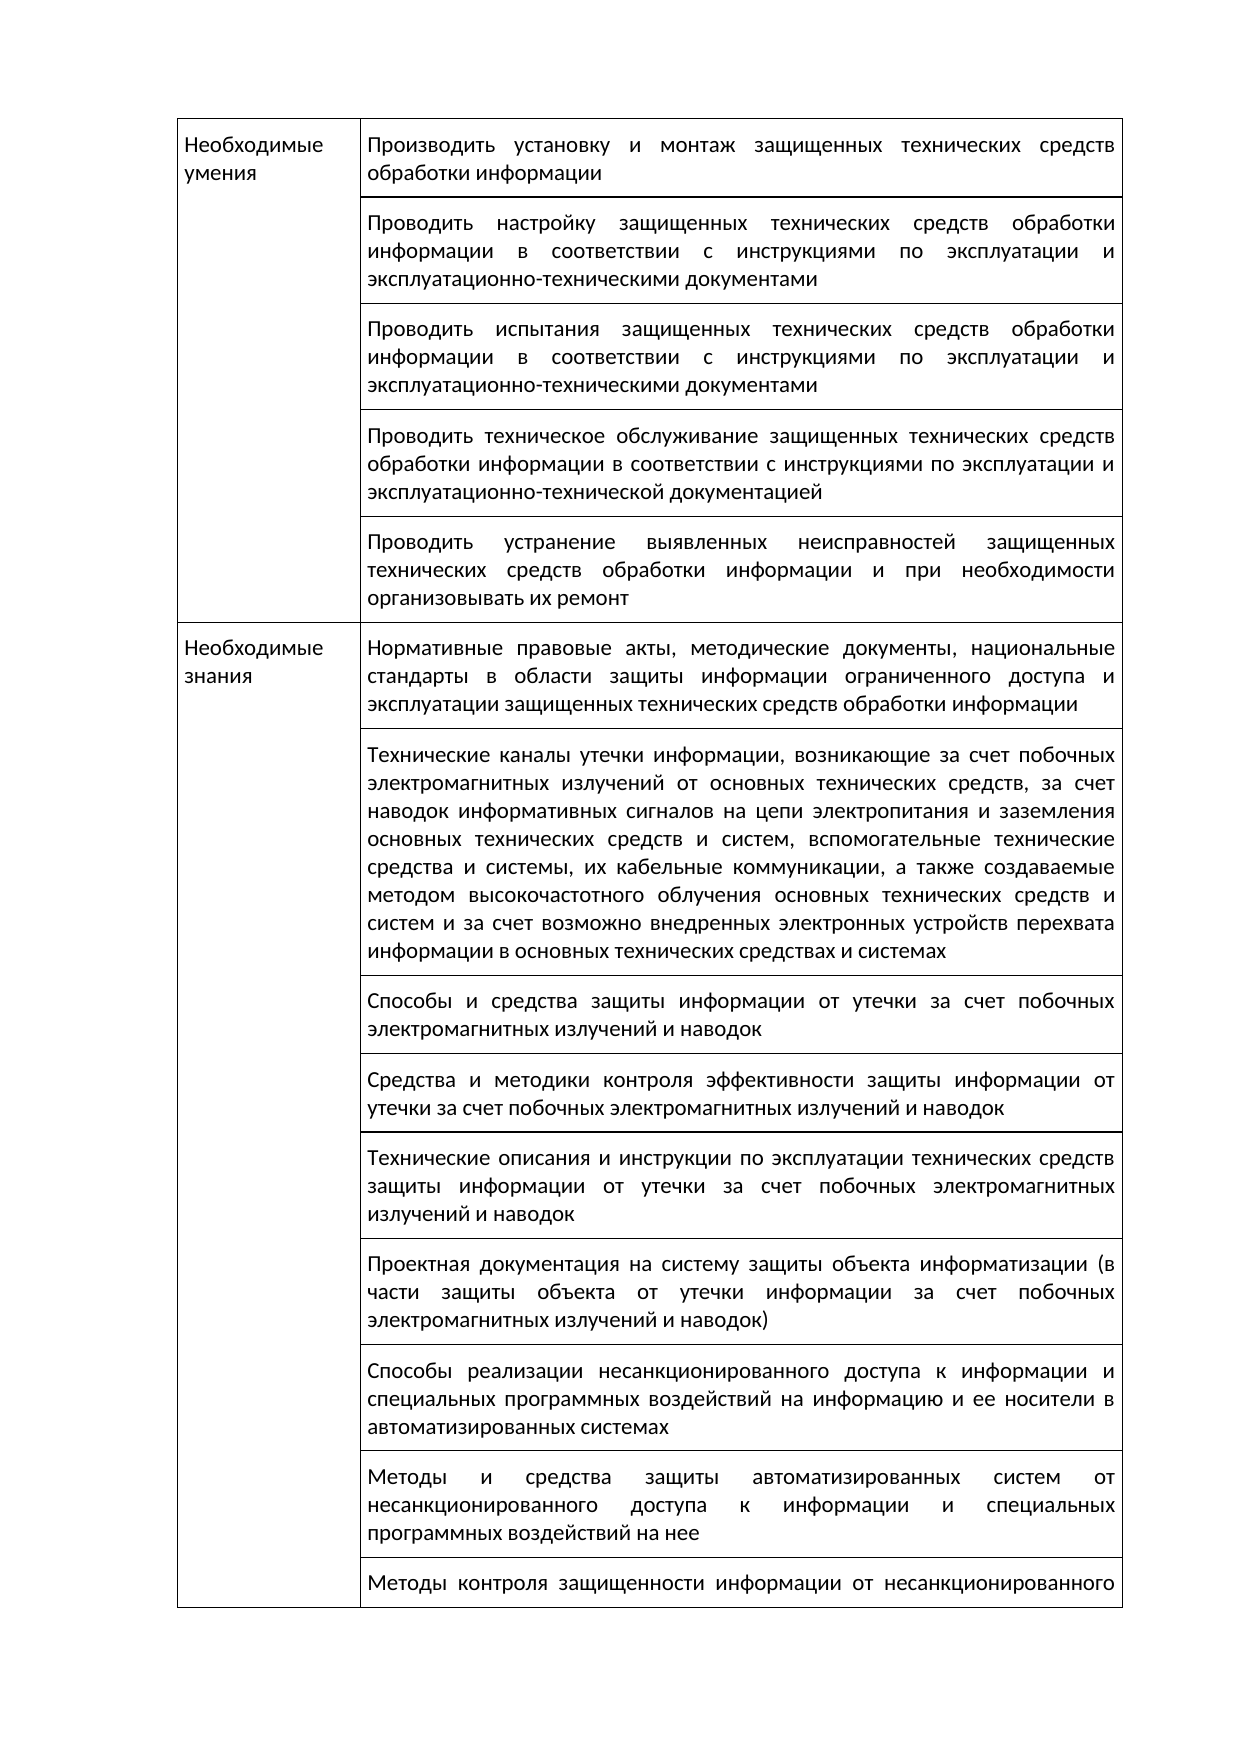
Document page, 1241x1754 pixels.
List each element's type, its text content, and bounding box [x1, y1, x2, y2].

table_cell Проектная документация на систему защиты объекта информатизации (в части защиты объекта от утечки информации за счет побочных электромагнитных излучений и наводок) [361, 1239, 1122, 1344]
table_cell Проводить техническое обслуживание защищенных технических средств обработки информации в соответствии с инструкциями по эксплуатации и эксплуатационно-технической документацией [361, 410, 1122, 516]
table_cell Методы и средства защиты автоматизированных систем от несанкционированного доступа к информации и специальных программных воздействий на нее [361, 1451, 1122, 1557]
table_cell Необходимые знания [178, 623, 360, 1607]
table_cell Технические описания и инструкции по эксплуатации технических средств защиты информации от утечки за счет побочных электромагнитных излучений и наводок [361, 1133, 1122, 1238]
table_cell Нормативные правовые акты, методические документы, национальные стандарты в области защиты информации ограниченного доступа и эксплуатации защищенных технических средств обработки информации [361, 623, 1122, 728]
table_cell Необходимые умения [178, 119, 360, 622]
table_cell Проводить испытания защищенных технических средств обработки информации в соответствии с инструкциями по эксплуатации и эксплуатационно-техническими документами [361, 304, 1122, 409]
table_cell Производить установку и монтаж защищенных технических средств обработки информации [361, 119, 1122, 196]
table_cell Способы реализации несанкционированного доступа к информации и специальных программных воздействий на информацию и ее носители в автоматизированных системах [361, 1345, 1122, 1450]
table_cell Проводить устранение выявленных неисправностей защищенных технических средств обработки информации и при необходимости организовывать их ремонт [361, 517, 1122, 622]
table_cell Технические каналы утечки информации, возникающие за счет побочных электромагнитных излучений от основных технических средств, за счет наводок информативных сигналов на цепи электропитания и заземления основных технических средств и систем, вспомогательные технические средства и системы, их кабельные коммуникации, а также создаваемые методом высокочастотного облучения основных технических средств и систем и за счет возможно внедренных электронных устройств перехвата информации в основных технических средствах и системах [361, 729, 1122, 975]
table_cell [361, 1558, 1122, 1607]
table_cell Способы и средства защиты информации от утечки за счет побочных электромагнитных излучений и наводок [361, 976, 1122, 1053]
table_cell Средства и методики контроля эффективности защиты информации от утечки за счет побочных электромагнитных излучений и наводок [361, 1054, 1122, 1131]
table_cell Проводить настройку защищенных технических средств обработки информации в соответствии с инструкциями по эксплуатации и эксплуатационно-техническими документами [361, 198, 1122, 303]
